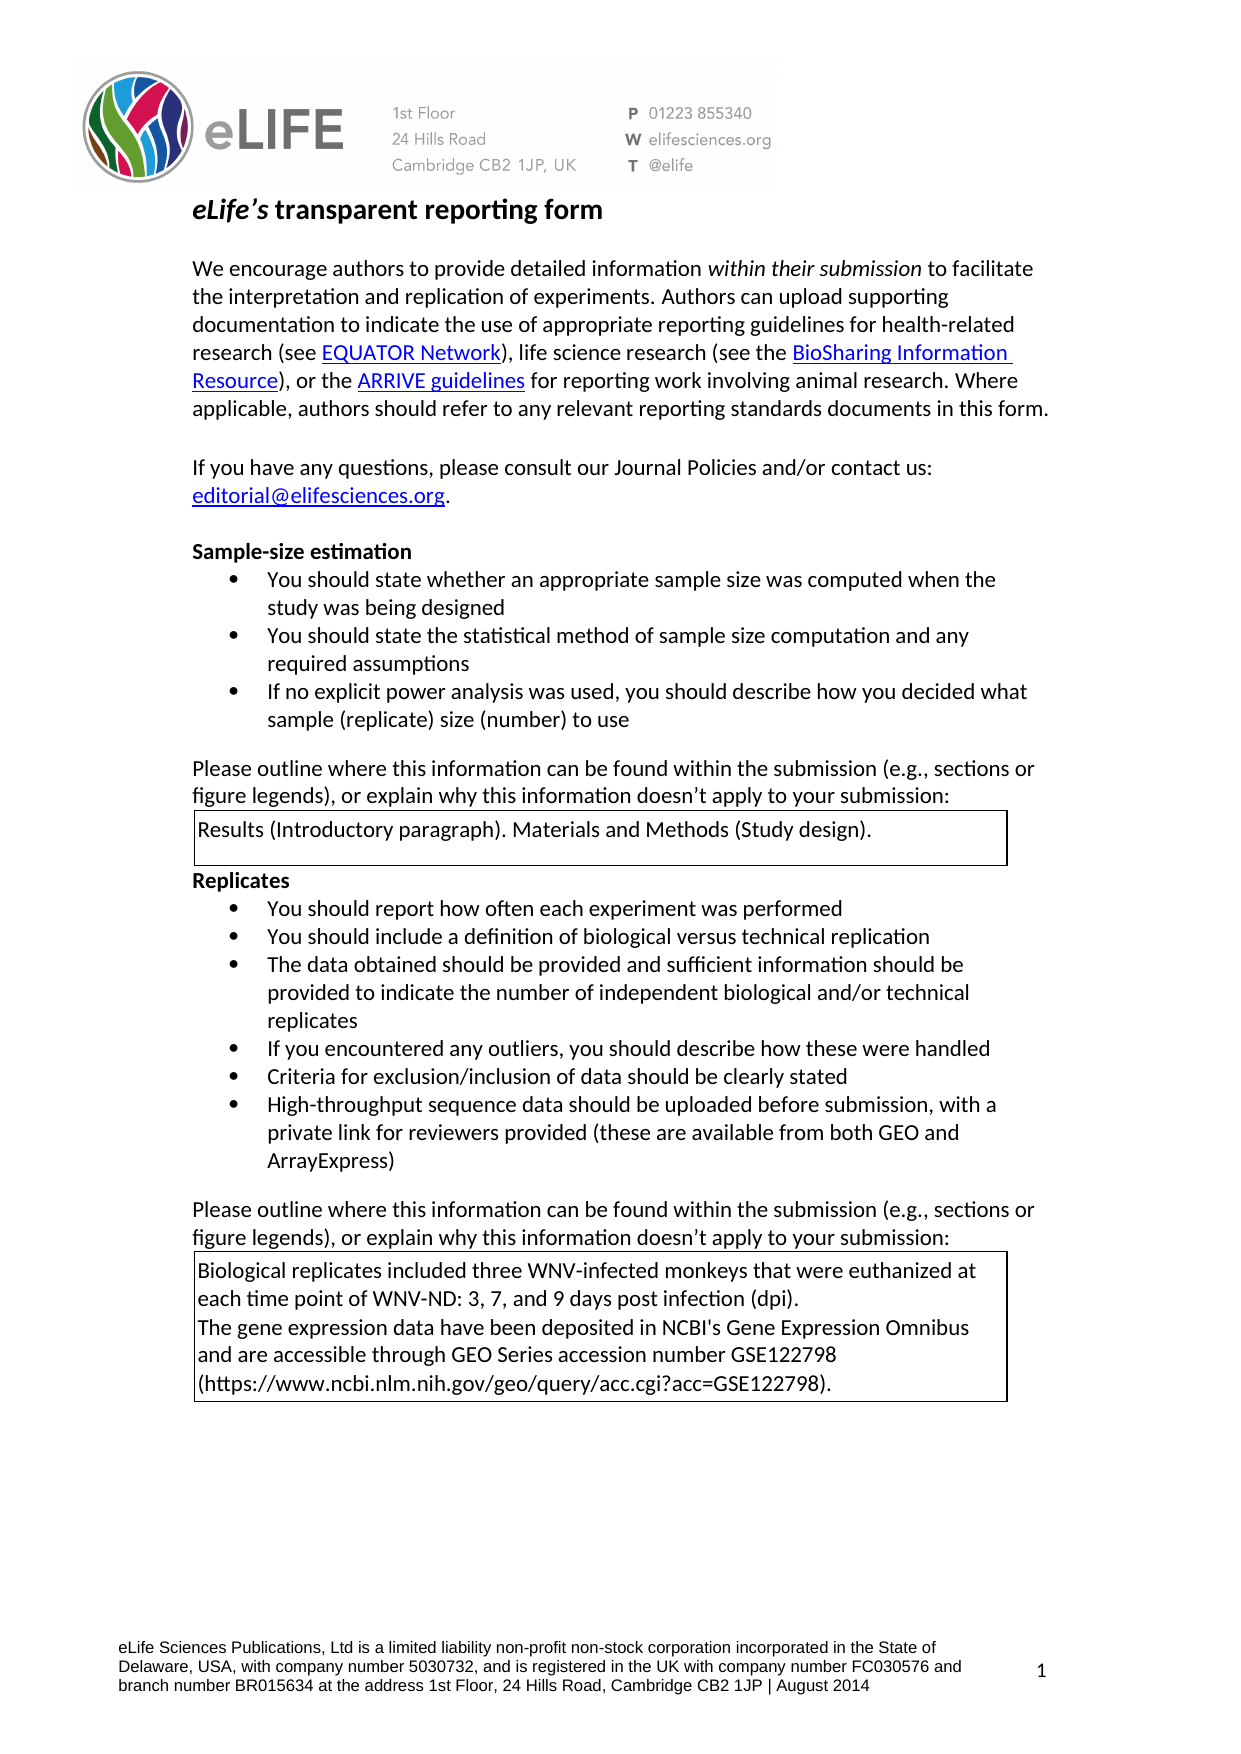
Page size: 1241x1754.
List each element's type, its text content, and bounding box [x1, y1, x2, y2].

list You should include a definition of biological versus technical replication [229, 922, 1053, 950]
text We encourage authors to provide detailed information within their submission to facilitate the interpretation and replication of experiments. Authors can upload supporting documentation to indicate the use of appropriate reporting guidelines for health-related research (see EQUATOR Network), life science research (see the BioSharing Information Resource), or the ARRIVE guidelines for reporting work involving animal research. Where applicable, authors should refer to any relevant reporting standards documents in this form. [192, 254, 1053, 423]
picture [73, 59, 784, 191]
list If no explicit power analysis was used, you should describe how you decided what sample (replicate) size (number) to use [229, 677, 1053, 733]
text Biological replicates included three WNV-infected monkeys that were euthanized at each time point of WNV-ND: 3, 7, and 9 days post infection (dpi). [195, 1254, 1006, 1313]
text eLife’s transparent reporting form [192, 191, 1053, 226]
list If you encountered any outliers, you should describe how these were handled [229, 1034, 1053, 1062]
list You should state the statistical method of sample size computation and any required assumptions [229, 621, 1053, 677]
text The gene expression data have been deposited in NCBI's Gene Expression Omnibus and are accessible through GEO Series accession number GSE122798 (https://www.ncbi.nlm.nih.gov/geo/query/acc.cgi?acc=GSE122798). [195, 1313, 1006, 1399]
list Criteria for exclusion/inclusion of data should be clearly stated [229, 1062, 1053, 1090]
text Results (Introductory paragraph). Materials and Methods (Study design). [195, 813, 1006, 846]
list You should state whether an appropriate sample size was computed when the study was being designed [229, 565, 1053, 621]
text Sample-size estimation [192, 537, 1053, 565]
list You should report how often each experiment was performed [229, 894, 1053, 922]
list The data obtained should be provided and sufficient information should be provided to indicate the number of independent biological and/or technical replicates [229, 950, 1053, 1034]
list High-throughput sequence data should be uploaded before submission, with a private link for reviewers provided (these are available from both GEO and ArrayExpress) [229, 1090, 1053, 1174]
text If you have any questions, please consult our Journal Policies and/or contact us: editorial@elifesciences.org. [192, 453, 1053, 509]
text Replicates [192, 838, 1053, 894]
